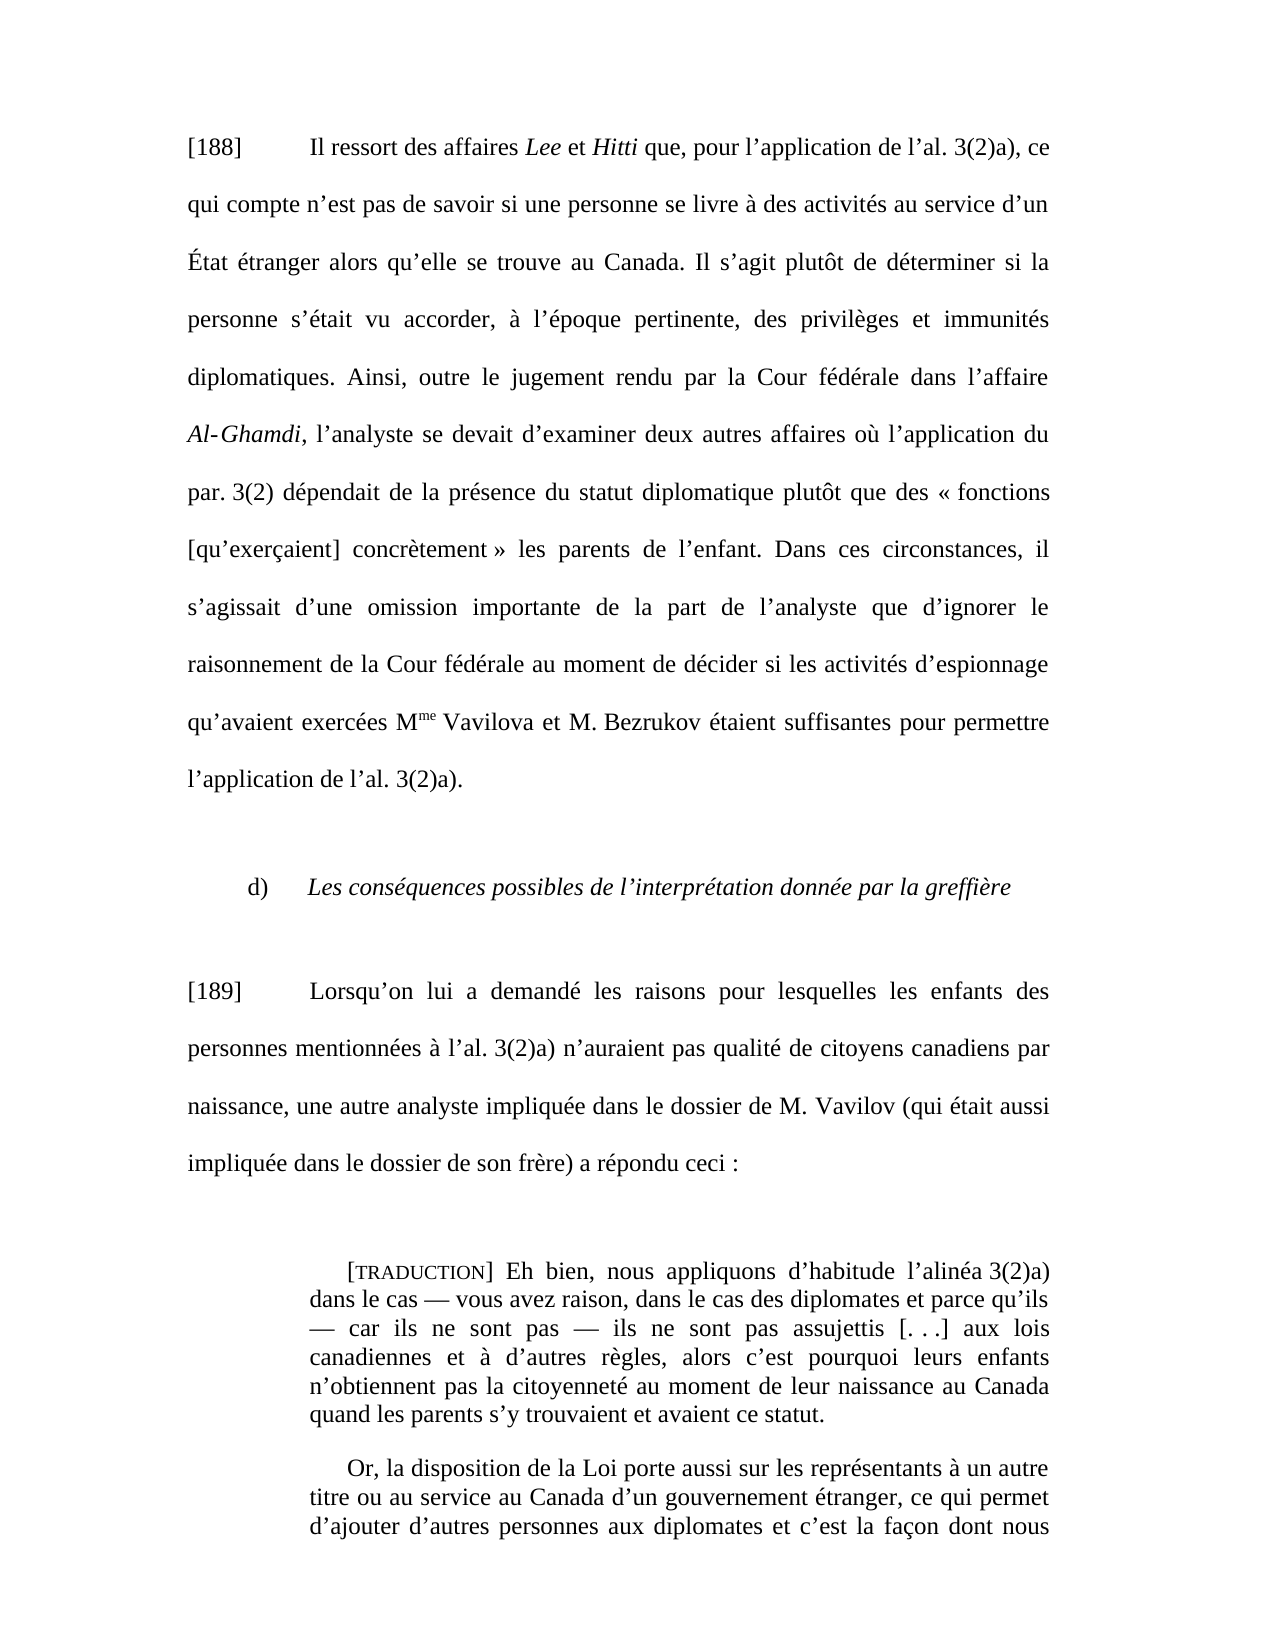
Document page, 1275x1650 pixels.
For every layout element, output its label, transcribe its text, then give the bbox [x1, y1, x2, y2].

title Les conséquences possibles de l’interprétation donnée par la greffière [247, 872, 1050, 901]
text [309, 1453, 1050, 1539]
text Lorsqu’on lui a demandé les raisons pour lesquelles les enfants des personnes mentionnées à l’al. 3(2)a) n’auraient pas qualité de citoyens canadiens par naissance, une autre analyste impliquée dans le dossier de M. Vavilov (qui était aussi impliquée dans le dossier de son frère) a répondu ceci : [187, 976, 1050, 1177]
text Il ressort des affaires Lee et Hitti que, pour l’application de l’al. 3(2)a), ce qui compte n’est pas de savoir si une personne se livre à des activités au service d’un État étranger alors qu’elle se trouve au Canada. Il s’agit plutôt de déterminer si la personne s’était vu accorder, à l’époque pertinente, des privilèges et immunités diplomatiques. Ainsi, outre le jugement rendu par la Cour fédérale dans l’affaire Al-Ghamdi, l’analyste se devait d’examiner deux autres affaires où l’application du par. 3(2) dépendait de la présence du statut diplomatique plutôt que des « fonctions [qu’exerçaient] concrètement » les parents de l’enfant. Dans ces circonstances, il s’agissait d’une omission importante de la part de l’analyste que d’ignorer le raisonnement de la Cour fédérale au moment de décider si les activités d’espionnage qu’avaient exercées Mme Vavilova et M. Bezrukov étaient suffisantes pour permettre l’application de l’al. 3(2)a). [187, 132, 1050, 793]
text [traduction] Eh bien, nous appliquons d’habitude l’alinéa 3(2)a) dans le cas — vous avez raison, dans le cas des diplomates et parce qu’ils — car ils ne sont pas — ils ne sont pas assujettis [. . .] aux lois canadiennes et à d’autres règles, alors c’est pourquoi leurs enfants n’obtiennent pas la citoyenneté au moment de leur naissance au Canada quand les parents s’y trouvaient et avaient ce statut. [309, 1256, 1050, 1428]
